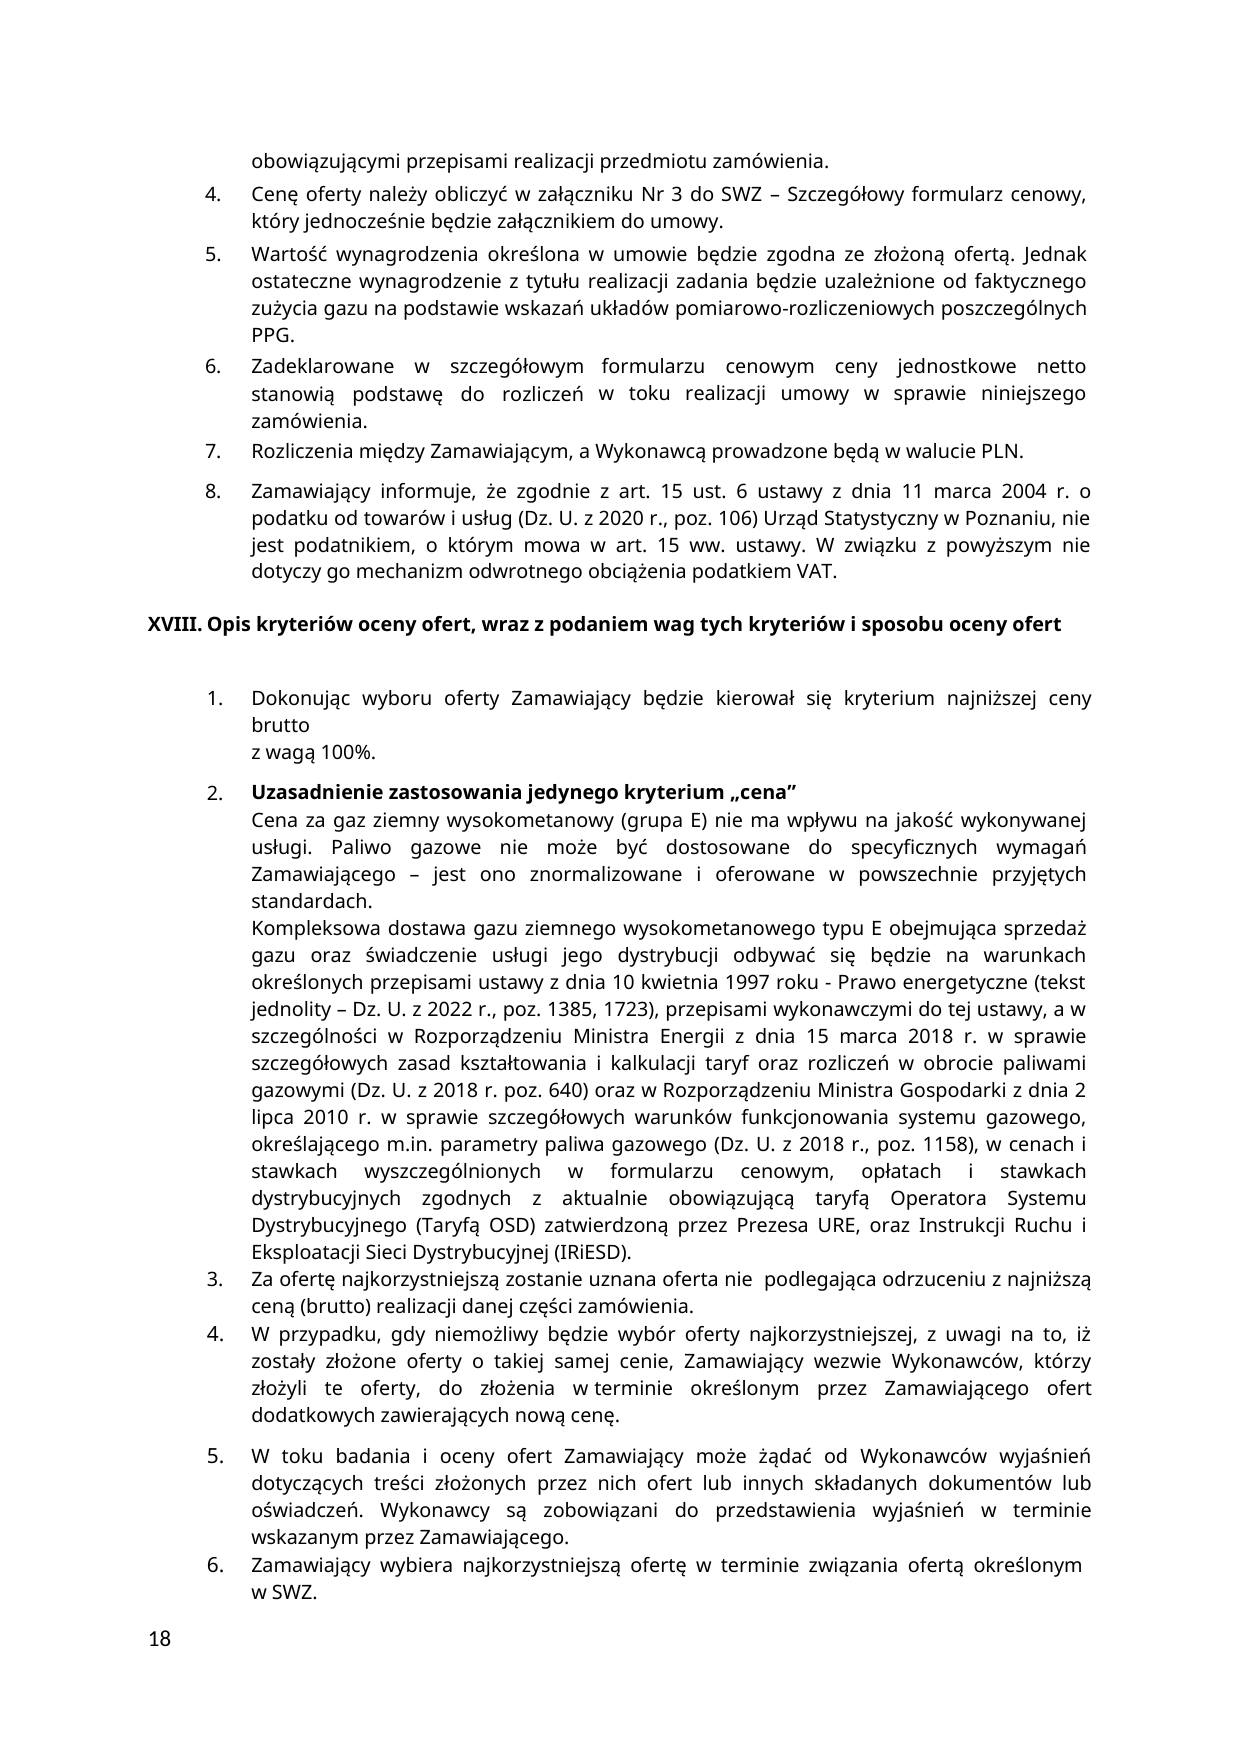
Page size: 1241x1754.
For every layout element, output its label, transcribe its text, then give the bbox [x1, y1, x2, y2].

subtitle Opis kryteriów oceny ofert, wraz z podaniem wag tych kryteriów i sposobu oceny ofert [148, 610, 1093, 637]
list Zamawiający wybiera najkorzystniejszą ofertę w terminie związania ofertą określonym w SWZ. [207, 1550, 1093, 1606]
list Zadeklarowane w szczegółowym formularzu cenowym ceny jednostkowe netto stanowią podstawę do rozliczeń w toku realizacji umowy w sprawie niniejszego zamówienia. [221, 352, 1087, 435]
text Kompleksowa dostawa gazu ziemnego wysokometanowego typu E obejmująca sprzedaż gazu oraz świadczenie usługi jego dystrybucji odbywać się będzie na warunkach określonych przepisami ustawy z dnia 10 kwietnia 1997 roku - Prawo energetyczne (tekst jednolity – Dz. U. z 2022 r., poz. 1385, 1723), przepisami wykonawczymi do tej ustawy, a w szczególności w Rozporządzeniu Ministra Energii z dnia 15 marca 2018 r. w sprawie szczegółowych zasad kształtowania i kalkulacji taryf oraz rozliczeń w obrocie paliwami gazowymi (Dz. U. z 2018 r. poz. 640) oraz w Rozporządzeniu Ministra Gospodarki z dnia 2 lipca 2010 r. w sprawie szczegółowych warunków funkcjonowania systemu gazowego, określającego m.in. parametry paliwa gazowego (Dz. U. z 2018 r., poz. 1158), w cenach i stawkach wyszczególnionych w formularzu cenowym, opłatach i stawkach dystrybucyjnych zgodnych z aktualnie obowiązującą taryfą Operatora Systemu Dystrybucyjnego (Taryfą OSD) zatwierdzoną przez Prezesa URE, oraz Instrukcji Ruchu i Eksploatacji Sieci Dystrybucyjnej (IRiESD). [251, 914, 1088, 1265]
text 1. Dokonując wyboru oferty Zamawiający będzie kierował się kryterium najniższej ceny brutto z wagą 100%. [207, 684, 1093, 766]
list Cenę oferty należy obliczyć w załączniku Nr 3 do SWZ – Szczegółowy formularz cenowy, który jednocześnie będzie załącznikiem do umowy. [221, 180, 1087, 234]
list W toku badania i oceny ofert Zamawiający może żądać od Wykonawców wyjaśnień dotyczących treści złożonych przez nich ofert lub innych składanych dokumentów lub oświadczeń. Wykonawcy są zobowiązani do przedstawienia wyjaśnień w terminie wskazanym przez Zamawiającego. [207, 1441, 1093, 1550]
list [221, 148, 1087, 174]
list Zamawiający informuje, że zgodnie z art. 15 ust. 6 ustawy z dnia 11 marca 2004 r. o podatku od towarów i usług (Dz. U. z 2020 r., poz. 106) Urząd Statystyczny w Poznaniu, nie jest podatnikiem, o którym mowa w art. 15 ww. ustawy. W związku z powyższym nie dotyczy go mechanizm odwrotnego obciążenia podatkiem VAT. [221, 477, 1093, 585]
list Za ofertę najkorzystniejszą zostanie uznana oferta nie podlegająca odrzuceniu z najniższą ceną (brutto) realizacji danej części zamówienia. [207, 1265, 1093, 1319]
list Rozliczenia między Zamawiającym, a Wykonawcą prowadzone będą w walucie PLN. [221, 437, 1093, 464]
list Wartość wynagrodzenia określona w umowie będzie zgodna ze złożoną ofertą. Jednak ostateczne wynagrodzenie z tytułu realizacji zadania będzie uzależnione od faktycznego zużycia gazu na podstawie wskazań układów pomiarowo-rozliczeniowych poszczególnych PPG. [221, 241, 1087, 348]
list Uzasadnienie zastosowania jedynego kryterium „cena” [207, 778, 1093, 806]
text Cena za gaz ziemny wysokometanowy (grupa E) nie ma wpływu na jakość wykonywanej usługi. Paliwo gazowe nie może być dostosowane do specyficznych wymagań Zamawiającego – jest ono znormalizowane i oferowane w powszechnie przyjętych standardach. [251, 806, 1088, 914]
list W przypadku, gdy niemożliwy będzie wybór oferty najkorzystniejszej, z uwagi na to, iż zostały złożone oferty o takiej samej cenie, Zamawiający wezwie Wykonawców, którzy złożyli te oferty, do złożenia w terminie określonym przez Zamawiającego ofert dodatkowych zawierających nową cenę. [207, 1319, 1093, 1428]
